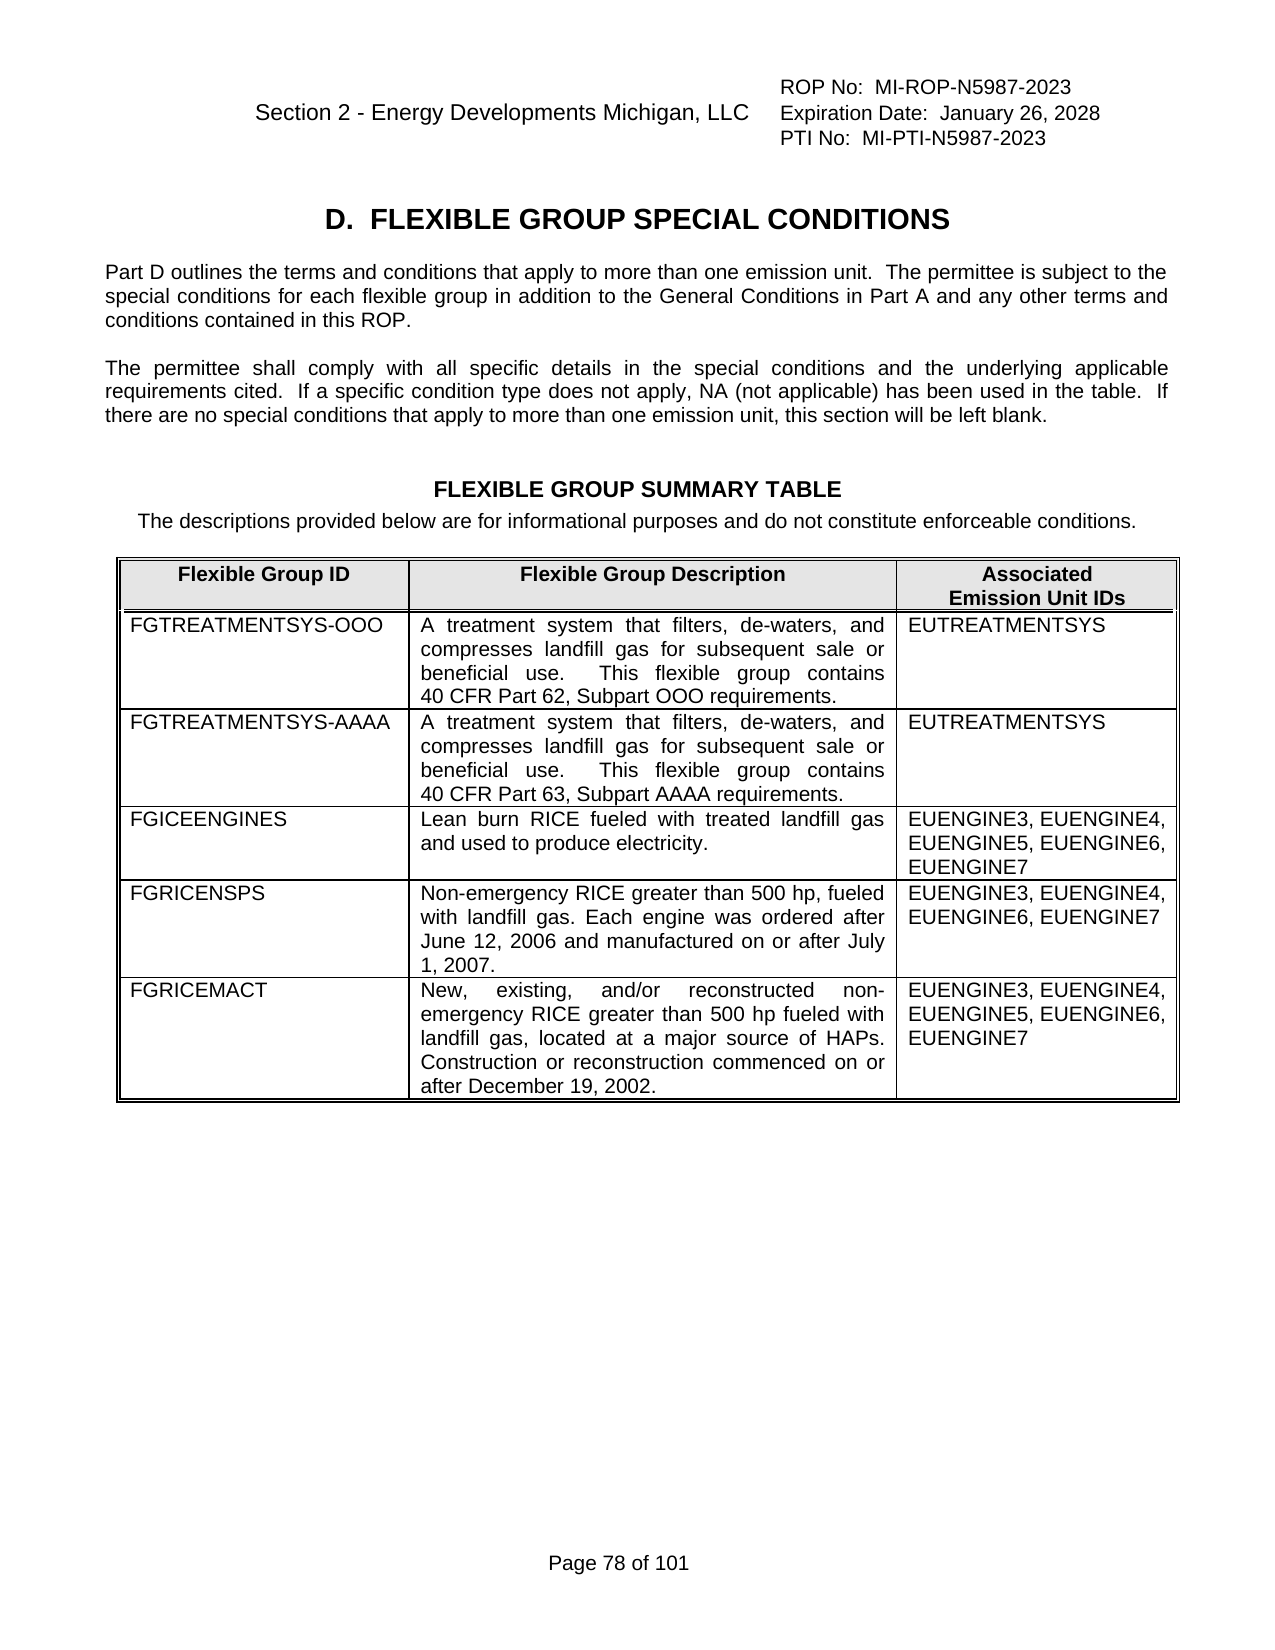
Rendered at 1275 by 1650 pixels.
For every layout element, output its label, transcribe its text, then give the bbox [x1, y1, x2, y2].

text The descriptions provided below are for informational purposes and do not constitute enforceable conditions. [105, 509, 1170, 533]
table_cell EUENGINE3, EUENGINE4, EUENGINE5, EUENGINE6, EUENGINE7 [897, 807, 1176, 879]
table_header Flexible Group ID [121, 561, 408, 609]
text The permittee shall comply with all specific details in the special conditions and the underlying applicable requirements cited. If a specific condition type does not apply, NA (not applicable) has been used in the table. If there are no special conditions that apply to more than one emission unit, this section will be left blank. [105, 355, 1170, 427]
table_cell EUENGINE3, EUENGINE4, EUENGINE6, EUENGINE7 [897, 881, 1176, 976]
table_cell EUTREATMENTSYS [897, 710, 1176, 806]
table_cell Lean burn RICE fueled with treated landfill gas and used to produce electricity. [410, 807, 896, 879]
table_header Flexible Group Description [410, 561, 896, 609]
subtitle D. FLEXIBLE GROUP SPECIAL CONDITIONS [105, 202, 1170, 236]
table_cell FGTREATMENTSYS-AAAA [121, 710, 408, 806]
table_cell EUTREATMENTSYS [897, 609, 1178, 708]
text Part D outlines the terms and conditions that apply to more than one emission unit. The permittee is subject to the special conditions for each flexible group in addition to the General Conditions in Part A and any other terms and conditions contained in this ROP. [105, 259, 1170, 331]
table_cell FGRICENSPS [121, 881, 408, 976]
subtitle FLEXIBLE GROUP SUMMARY TABLE [105, 476, 1170, 502]
table_header Associated Emission Unit IDs [897, 561, 1176, 609]
table_cell FGRICEMACT [121, 978, 408, 1098]
table_cell FGICEENGINES [121, 807, 408, 879]
table_cell New, existing, and/or reconstructed non-emergency RICE greater than 500 hp fueled with landfill gas, located at a major source of HAPs. Construction or reconstruction commenced on or after December 19, 2002. [410, 978, 896, 1098]
table_cell Non-emergency RICE greater than 500 hp, fueled with landfill gas. Each engine was ordered after June 12, 2006 and manufactured on or after July 1, 2007. [410, 881, 896, 976]
table_cell EUENGINE3, EUENGINE4, EUENGINE5, EUENGINE6, EUENGINE7 [897, 978, 1176, 1098]
table_cell FGTREATMENTSYS-OOO [119, 609, 408, 708]
table_cell A treatment system that filters, de-waters, and compresses landfill gas for subsequent sale or beneficial use. This flexible group contains 40 CFR Part 63, Subpart AAAA requirements. [410, 710, 896, 806]
table_cell A treatment system that filters, de-waters, and compresses landfill gas for subsequent sale or beneficial use. This flexible group contains 40 CFR Part 62, Subpart OOO requirements. [410, 613, 896, 708]
